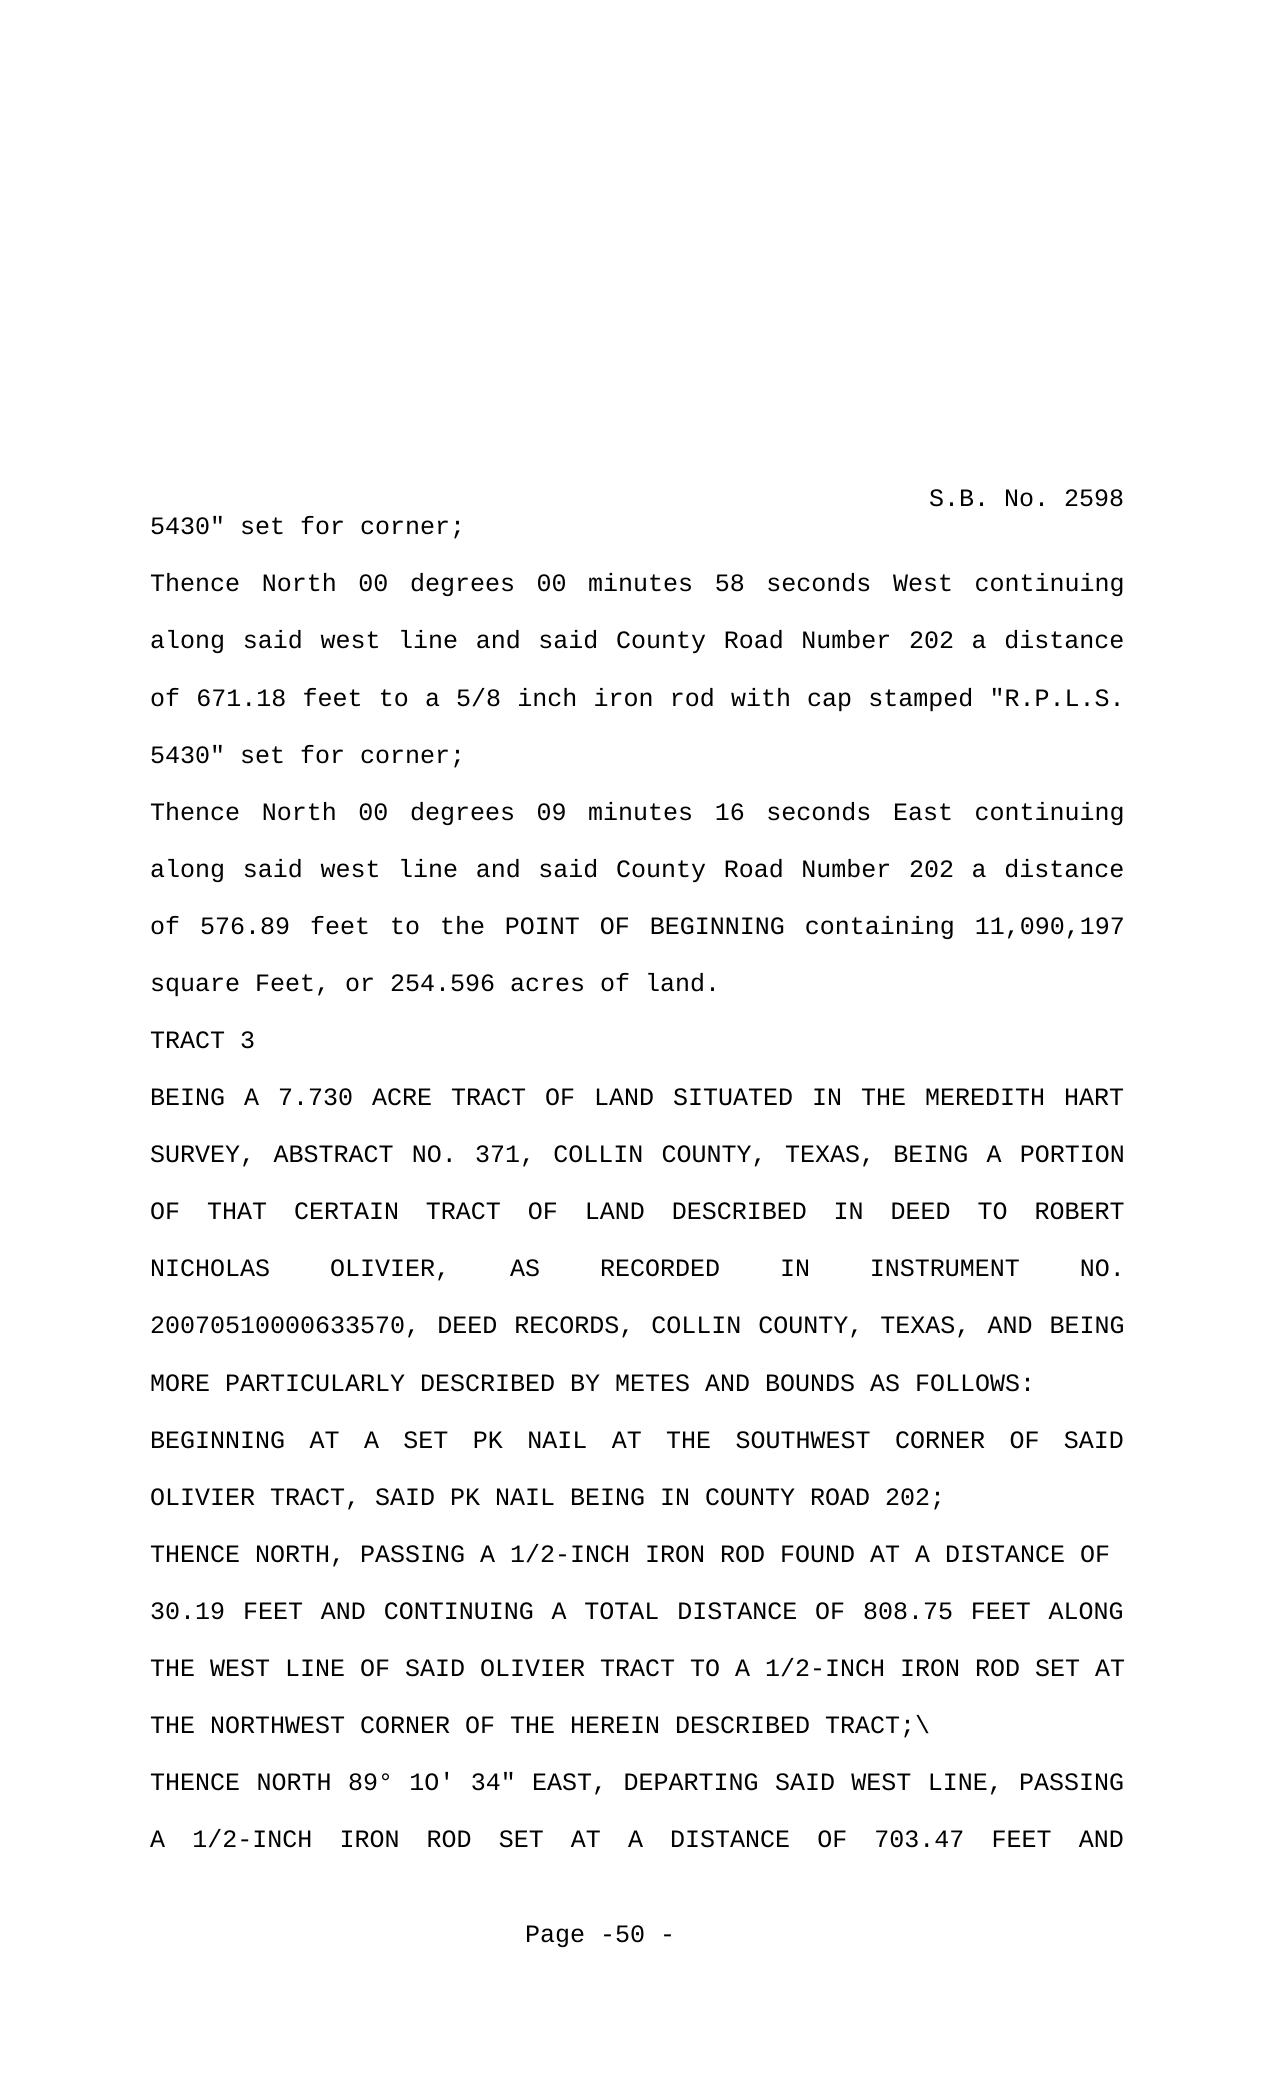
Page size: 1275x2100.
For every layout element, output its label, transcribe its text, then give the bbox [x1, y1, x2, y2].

text 30.19 FEET AND CONTINUING A TOTAL DISTANCE OF 808.75 FEET ALONG THE WEST LINE OF SAID OLIVIER TRACT TO A 1/2-INCH IRON ROD SET AT THE NORTHWEST CORNER OF THE HEREIN DESCRIBED TRACT;\ [150, 1598, 1125, 1741]
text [150, 514, 1125, 542]
text TRACT 3 [150, 1027, 1125, 1056]
text Thence North 00 degrees 09 minutes 16 seconds East continuing along said west line and said County Road Number 202 a distance of 576.89 feet to the POINT OF BEGINNING containing 11,090,197 square Feet, or 254.596 acres of land. [150, 799, 1125, 999]
text BEING A 7.730 ACRE TRACT OF LAND SITUATED IN THE MEREDITH HART SURVEY, ABSTRACT NO. 371, COLLIN COUNTY, TEXAS, BEING A PORTION OF THAT CERTAIN TRACT OF LAND DESCRIBED IN DEED TO ROBERT NICHOLAS OLIVIER, AS RECORDED IN INSTRUMENT NO. 20070510000633570, DEED RECORDS, COLLIN COUNTY, TEXAS, AND BEING MORE PARTICULARLY DESCRIBED BY METES AND BOUNDS AS FOLLOWS: [150, 1084, 1125, 1398]
text THENCE NORTH, PASSING A 1/2-INCH IRON ROD FOUND AT A DISTANCE OF [150, 1541, 1125, 1570]
text BEGINNING AT A SET PK NAIL AT THE SOUTHWEST CORNER OF SAID OLIVIER TRACT, SAID PK NAIL BEING IN COUNTY ROAD 202; [150, 1427, 1125, 1513]
text Thence North 00 degrees 00 minutes 58 seconds West continuing along said west line and said County Road Number 202 a distance of 671.18 feet to a 5/8 inch iron rod with cap stamped "R.P.L.S. 5430" set for corner; [150, 571, 1125, 771]
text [150, 1769, 1125, 1855]
